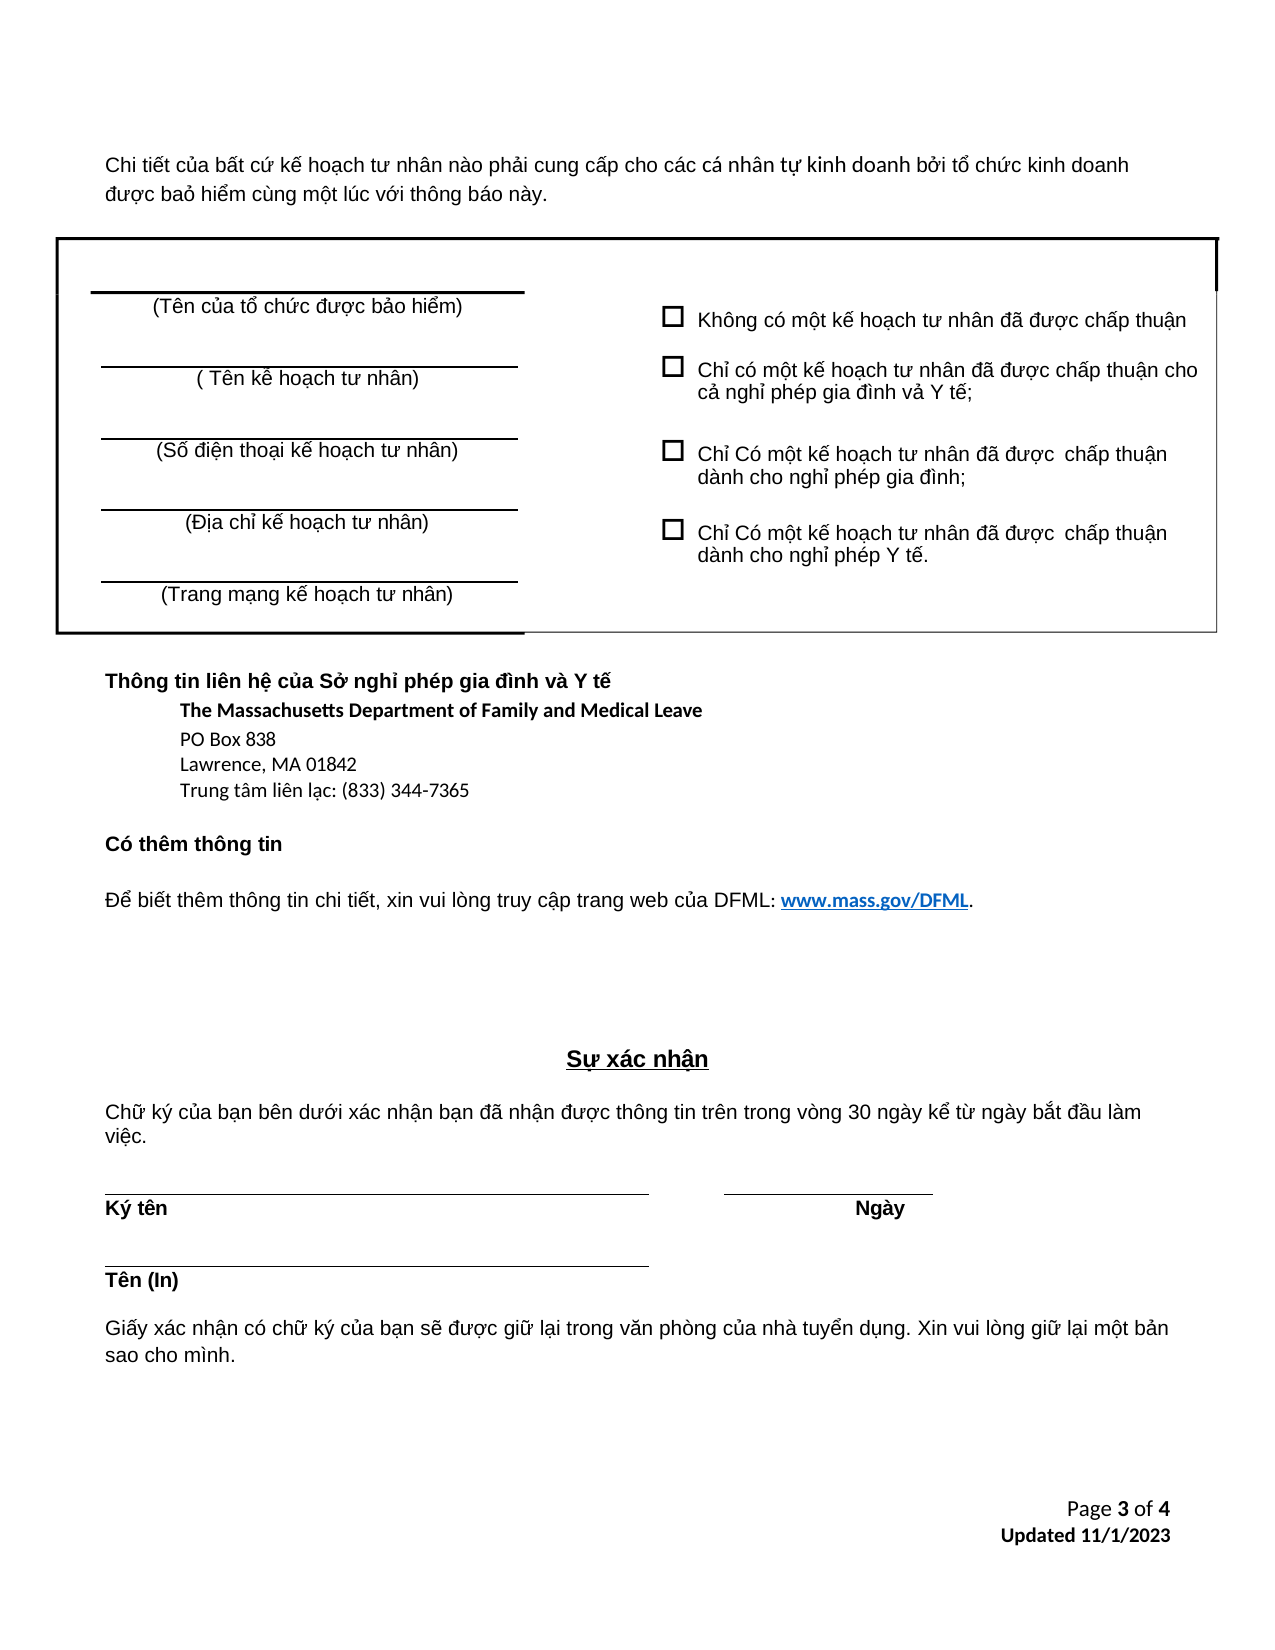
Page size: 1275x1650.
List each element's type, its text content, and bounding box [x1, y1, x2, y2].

subtitle Có thêm thông tin [105, 832, 1181, 856]
subtitle Thông tin liên hệ của Sở nghỉ phép gia đình và Y tế [105, 669, 1181, 693]
text The Massachusetts Department of Family and Medical Leave [180, 697, 1181, 722]
text Chữ ký của bạn bên dưới xác nhận bạn đã nhận được thông tin trên trong vòng 30 ngày kể từ ngày bắt đầu làm việc. [105, 1100, 1164, 1148]
text Để biết thêm thông tin chi tiết, xin vui lòng truy cập trang web của DFML: www.mass.gov/DFML. [105, 887, 1181, 912]
text Tên (In) [105, 1264, 1181, 1292]
subtitle Ký tên Ngày [105, 1192, 1181, 1219]
text Sự xác nhận [564, 1045, 711, 1072]
text Giấy xác nhận có chữ ký của bạn sẽ được giữ lại trong văn phòng của nhà tuyển dụng. Xin vui lòng giữ lại một bản sao cho mình. [105, 1316, 1181, 1367]
text Lawrence, MA 01842 [180, 752, 1181, 777]
text Trung tâm liên lạc: (833) 344-7365 [180, 777, 1181, 802]
text PO Box 838 [180, 726, 1181, 752]
list Chi tiết của bất cứ kế hoạch tư nhân nào phải cung cấp cho các cá nhân tự kinh doanh bởi tổ chức kinh doanh được baỏ hiểm cùng một lúc với thông báo này. [105, 150, 1164, 207]
